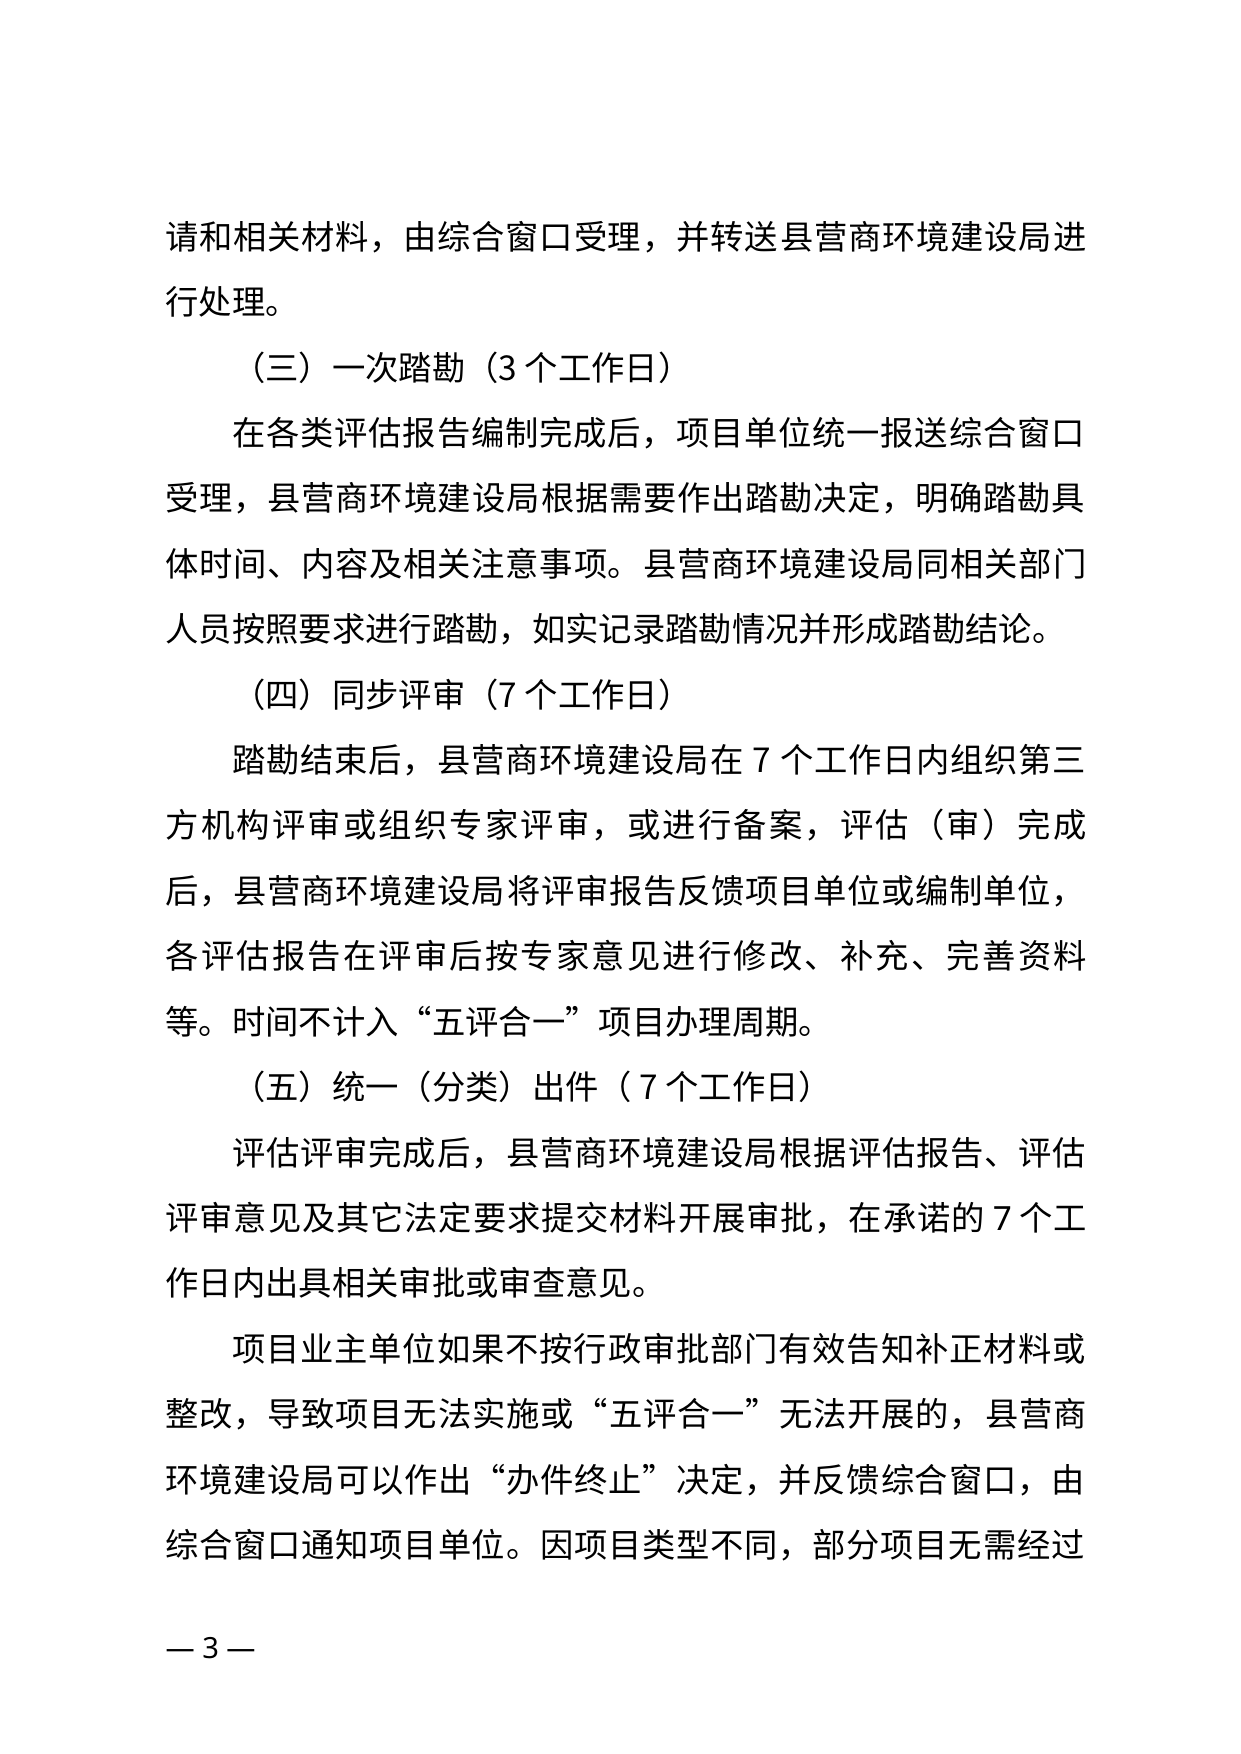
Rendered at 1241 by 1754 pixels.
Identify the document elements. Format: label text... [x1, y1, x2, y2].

list （四）同步评审（7 个工作日） [165, 660, 1087, 725]
list 在各类评估报告编制完成后，项目单位统一报送综合窗口受理，县营商环境建设局根据需要作出踏勘决定，明确踏勘具体时间、内容及相关注意事项。县营商环境建设局同相关部门人员按照要求进行踏勘，如实记录踏勘情况并形成踏勘结论。 [165, 398, 1087, 660]
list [165, 202, 1087, 333]
list 评估评审完成后，县营商环境建设局根据评估报告、评估评审意见及其它法定要求提交材料开展审批，在承诺的7个工作日内出具相关审批或审查意见。 [165, 1118, 1087, 1314]
list （五）统一（分类）出件（ 7 个工作日） [165, 1052, 1087, 1118]
list 踏勘结束后，县营商环境建设局在 7 个工作日内组织第三方机构评审或组织专家评审，或进行备案，评估（审）完成后，县营商环境建设局将评审报告反馈项目单位或编制单位，各评估报告在评审后按专家意见进行修改、补充、完善资料等。时间不计入“五评合一”项目办理周期。 [165, 725, 1087, 1052]
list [165, 1314, 1087, 1576]
list （三）一次踏勘（3 个工作日） [165, 333, 1087, 398]
